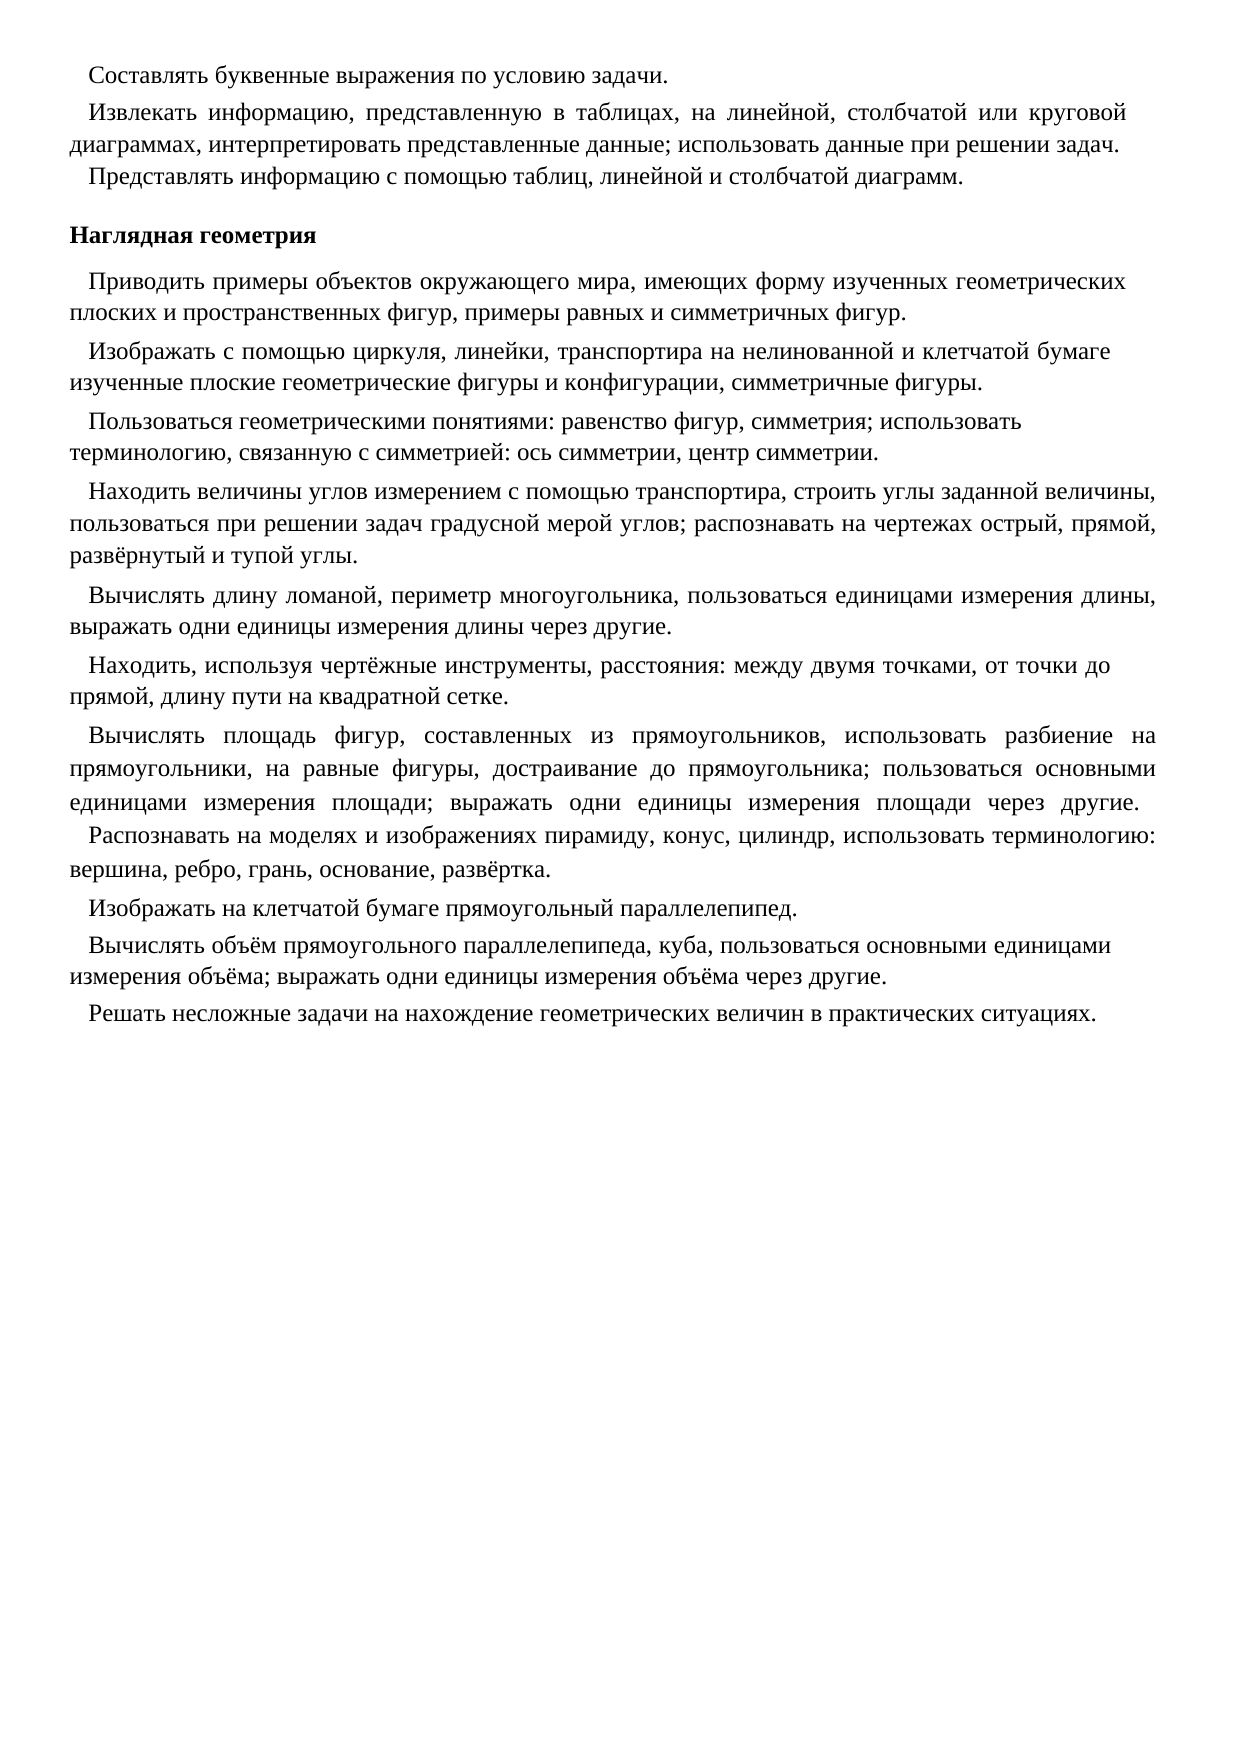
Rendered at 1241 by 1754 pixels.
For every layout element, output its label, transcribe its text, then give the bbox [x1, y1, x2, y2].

text Вычислять объём прямоугольного параллелепипеда, куба, пользоваться основными единицами измерения объёма; выражать одни единицы измерения объёма через другие. [69, 930, 1112, 990]
text Изображать на клетчатой бумаге прямоугольный параллелепипед. [88, 895, 1157, 922]
text Решать несложные задачи на нахождение геометрических величин в практических ситуациях. [88, 999, 1157, 1027]
text Извлекать информацию, представленную в таблицах, на линейной, столбчатой или круговой диаграммах, интерпретировать представленные данные; использовать данные при решении задач. Представлять информацию с помощью таблиц, линейной и столбчатой диаграмм. [69, 97, 1127, 191]
text Пользоваться геометрическими понятиями: равенство фигур, симметрия; использовать терминологию, связанную с симметрией: ось симметрии, центр симметрии. [69, 406, 1022, 466]
text Составлять буквенные выражения по условию задачи. [88, 62, 1157, 89]
text Находить величины углов измерением с помощью транспортира, строить углы заданной величины, пользоваться при решении задач градусной мерой углов; распознавать на чертежах острый, прямой, развёрнутый и тупой углы. [69, 476, 1157, 569]
text Приводить примеры объектов окружающего мира, имеющих форму изученных геометрических плоских и пространственных фигур, примеры равных и симметричных фигур. [69, 266, 1127, 326]
text Изображать с помощью циркуля, линейки, транспортира на нелинованной и клетчатой бумаге изученные плоские геометрические фигуры и конфигурации, симметричные фигуры. [69, 336, 1112, 396]
text Вычислять площадь фигур, составленных из прямоугольников, использовать разбиение на прямоугольники, на равные фигуры, достраивание до прямоугольника; пользоваться основными единицами измерения площади; выражать одни единицы измерения площади через другие. Распознавать на моделях и изображениях пирамиду, конус, цилиндр, использовать терминологию: вершина, ребро, грань, основание, развёртка. [69, 720, 1157, 883]
text Находить, используя чертёжные инструменты, расстояния: между двумя точками, от точки до прямой, длину пути на квадратной сетке. [69, 650, 1112, 710]
text Вычислять длину ломаной, периметр многоугольника, пользоваться единицами измерения длины, выражать одни единицы измерения длины через другие. [69, 580, 1157, 640]
text Наглядная геометрия [69, 222, 1157, 249]
